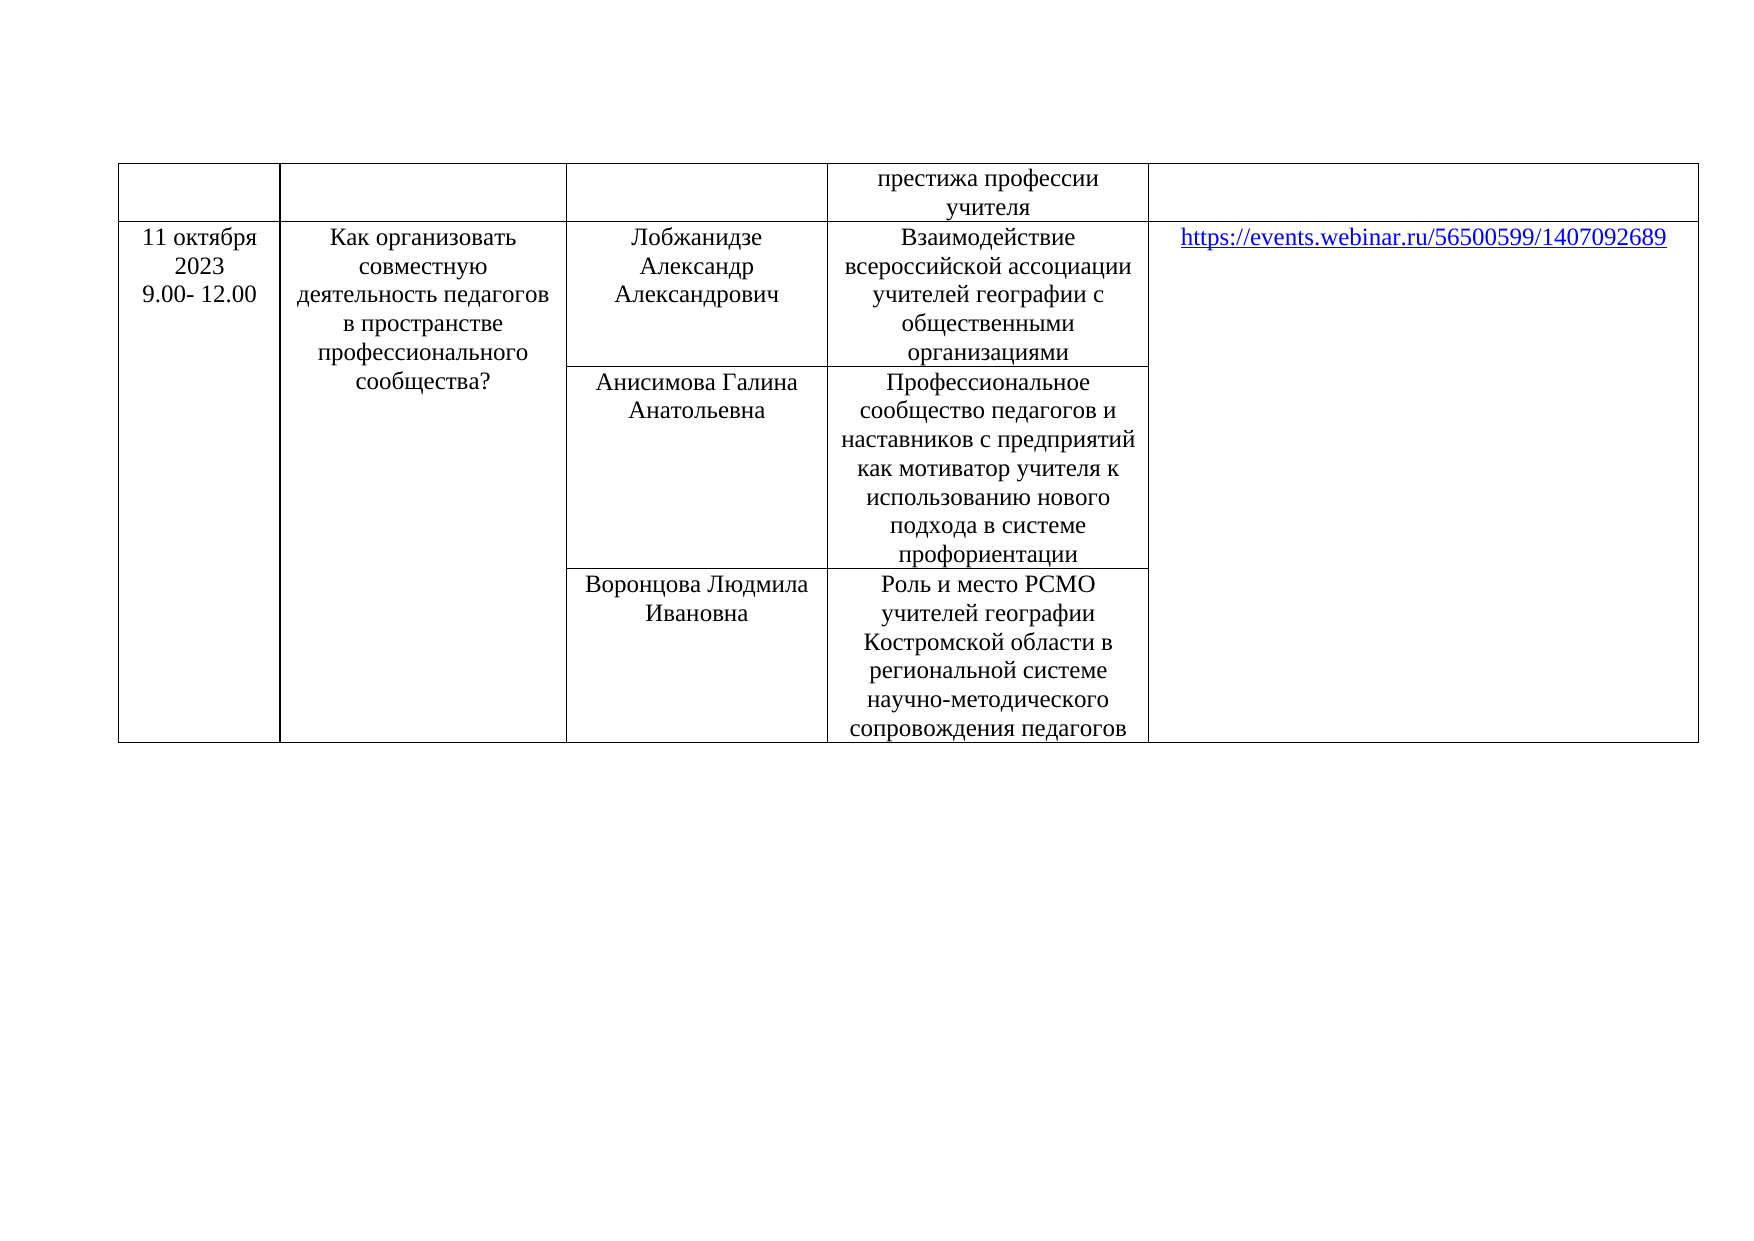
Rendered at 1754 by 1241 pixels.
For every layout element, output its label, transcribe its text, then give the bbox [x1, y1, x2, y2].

table_cell 11 октября 2023 9.00- 12.00 [119, 222, 279, 742]
table_cell https://events.webinar.ru/56500599/1407092689 [1149, 222, 1698, 742]
table_cell Лобжанидзе Александр Александрович [567, 222, 827, 366]
table_cell Роль и место РСМО учителей географии Костромской области в региональной системе научно-методического сопровождения педагогов [828, 569, 1148, 742]
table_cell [567, 164, 827, 221]
table_cell Воронцова Людмила Ивановна [567, 569, 827, 742]
table_cell Анисимова Галина Анатольевна [567, 367, 827, 568]
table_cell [828, 164, 1148, 221]
table_cell Взаимодействие всероссийской ассоциации учителей географии с общественными организациями [828, 222, 1148, 366]
table_cell Профессиональное сообщество педагогов и наставников с предприятий как мотиватор учителя к использованию нового подхода в системе профориентации [828, 367, 1148, 568]
table_cell Как организовать совместную деятельность педагогов в пространстве профессионального сообщества? [281, 222, 566, 742]
